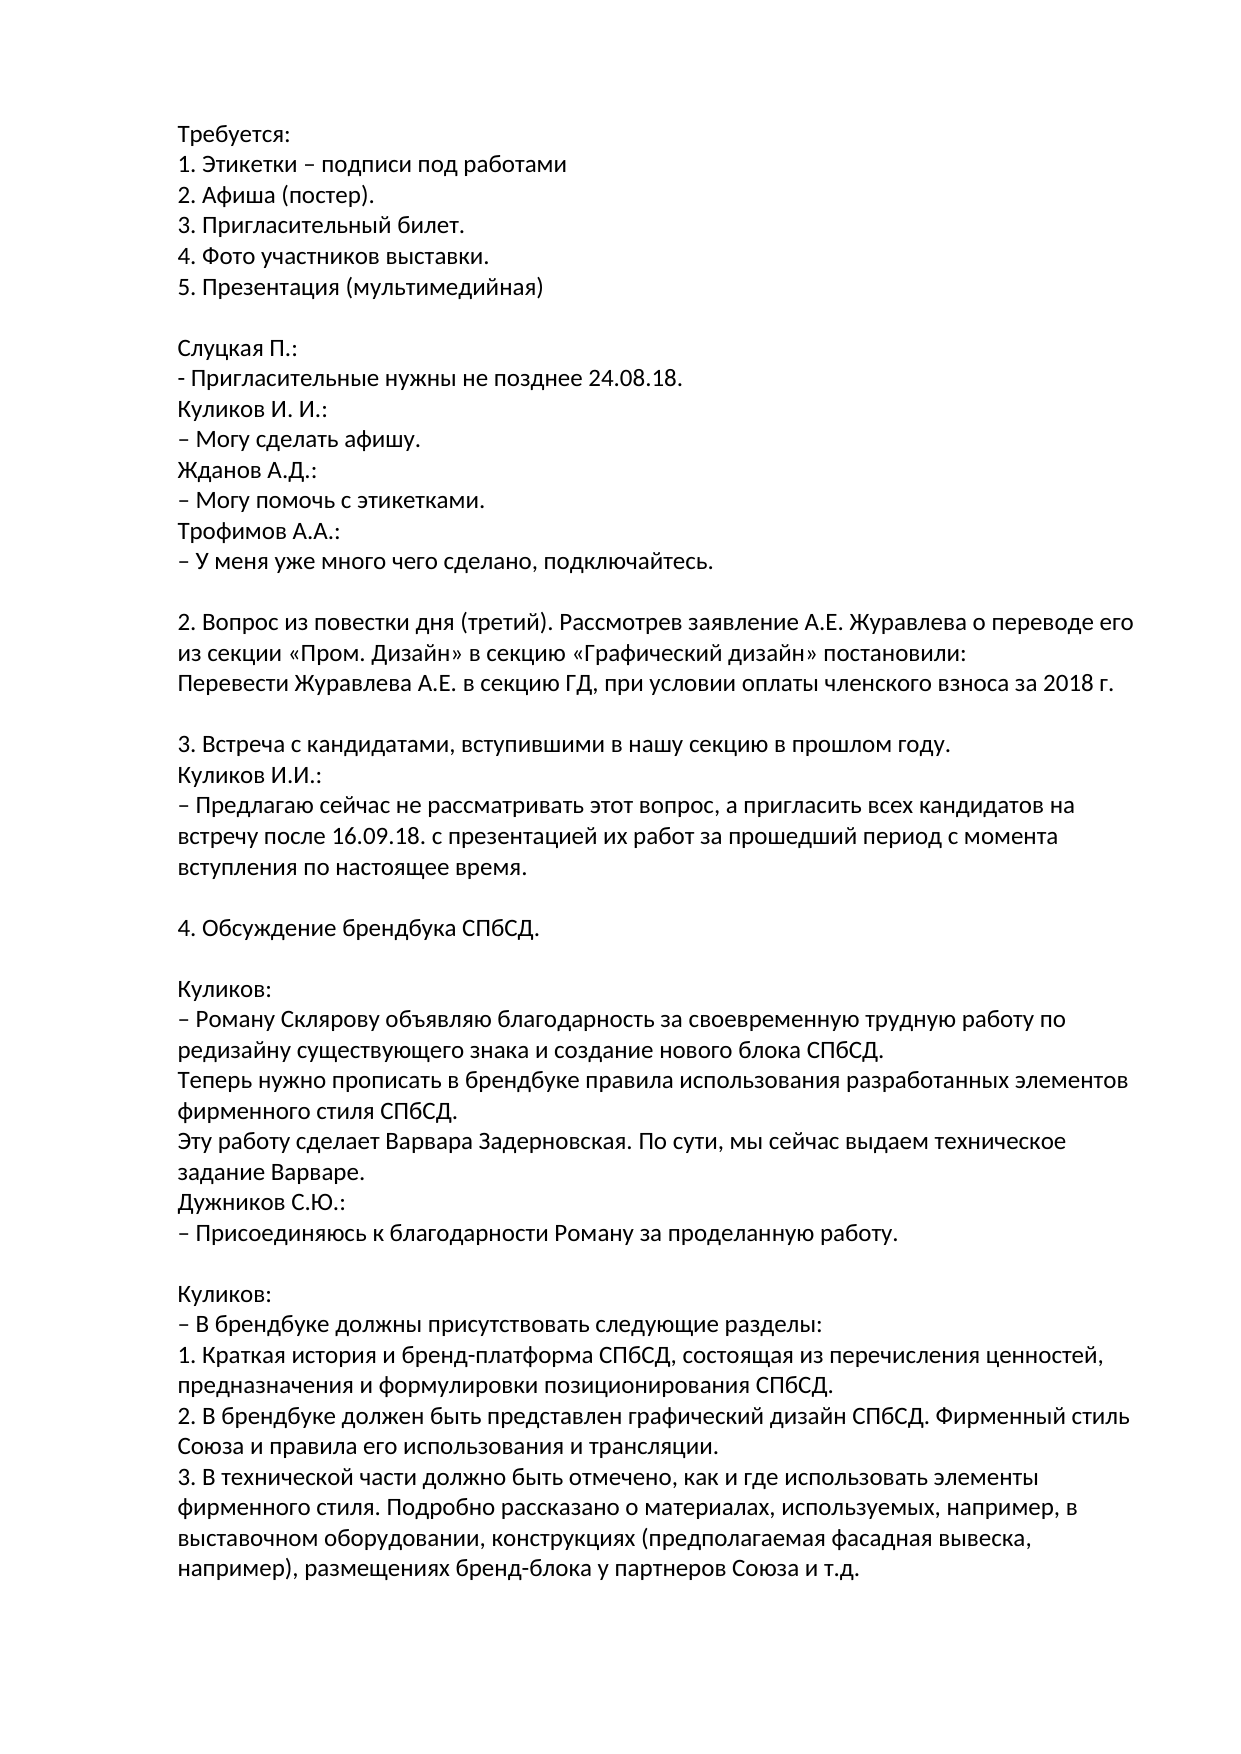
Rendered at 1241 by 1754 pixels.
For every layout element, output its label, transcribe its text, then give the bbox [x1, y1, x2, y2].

text Теперь нужно прописать в брендбуке правила использования разработанных элементов фирменного стиля СПбСД. [177, 1064, 1152, 1125]
text 3. Пригласительный билет. [177, 210, 1152, 240]
text 1. Этикетки – подписи под работами [177, 149, 1152, 179]
text 2. В брендбуке должен быть представлен графический дизайн СПбСД. Фирменный стиль Союза и правила его использования и трансляции. [177, 1400, 1152, 1461]
text Перевести Журавлева А.Е. в секцию ГД, при условии оплаты членского взноса за 2018 г. [177, 667, 1152, 698]
text - Пригласительные нужны не позднее 24.08.18. [177, 362, 1152, 393]
text – Могу сделать афишу. [177, 423, 1152, 454]
text 4. Фото участников выставки. [177, 240, 1152, 271]
text 2. Афиша (постер). [177, 179, 1152, 210]
text – У меня уже много чего сделано, подключайтесь. [177, 545, 1152, 576]
text 3. В технической части должно быть отмечено, как и где использовать элементы фирменного стиля. Подробно рассказано о материалах, используемых, например, в выставочном оборудовании, конструкциях (предполагаемая фасадная вывеска, например), размещениях бренд-блока у партнеров Союза и т.д. [177, 1461, 1152, 1583]
text – Могу помочь с этикетками. [177, 484, 1152, 515]
text – Предлагаю сейчас не рассматривать этот вопрос, а пригласить всех кандидатов на встречу после 16.09.18. с презентацией их работ за прошедший период с момента [177, 789, 1152, 851]
text вступления по настоящее время. [177, 851, 1152, 881]
text – Присоединяюсь к благодарности Роману за проделанную работу. [177, 1217, 1152, 1247]
text Куликов: [177, 1278, 1152, 1308]
text Дужников С.Ю.: [177, 1186, 1152, 1217]
text – В брендбуке должны присутствовать следующие разделы: [177, 1308, 1152, 1339]
text Куликов И.И.: [177, 759, 1152, 789]
text – Роману Склярову объявляю благодарность за своевременную трудную работу по редизайну существующего знака и создание нового блока СПбСД. [177, 1003, 1152, 1064]
text Жданов А.Д.: [177, 454, 1152, 484]
text 4. Обсуждение брендбука СПбСД. [177, 912, 1152, 942]
text Трофимов А.А.: [177, 515, 1152, 545]
text Слуцкая П.: [177, 332, 1152, 362]
text Куликов: [177, 973, 1152, 1003]
text Куликов И. И.: [177, 393, 1152, 423]
text Эту работу сделает Варвара Задерновская. По сути, мы сейчас выдаем техническое задание Варваре. [177, 1125, 1152, 1186]
text Требуется: [177, 118, 1152, 149]
text 2. Вопрос из повестки дня (третий). Рассмотрев заявление А.Е. Журавлева о переводе его из секции «Пром. Дизайн» в секцию «Графический дизайн» постановили: [177, 606, 1152, 667]
text 5. Презентация (мультимедийная) [177, 271, 1152, 301]
text 1. Краткая история и бренд-платформа СПбСД, состоящая из перечисления ценностей, предназначения и формулировки позиционирования СПбСД. [177, 1339, 1152, 1400]
text 3. Встреча с кандидатами, вступившими в нашу секцию в прошлом году. [177, 728, 1152, 759]
